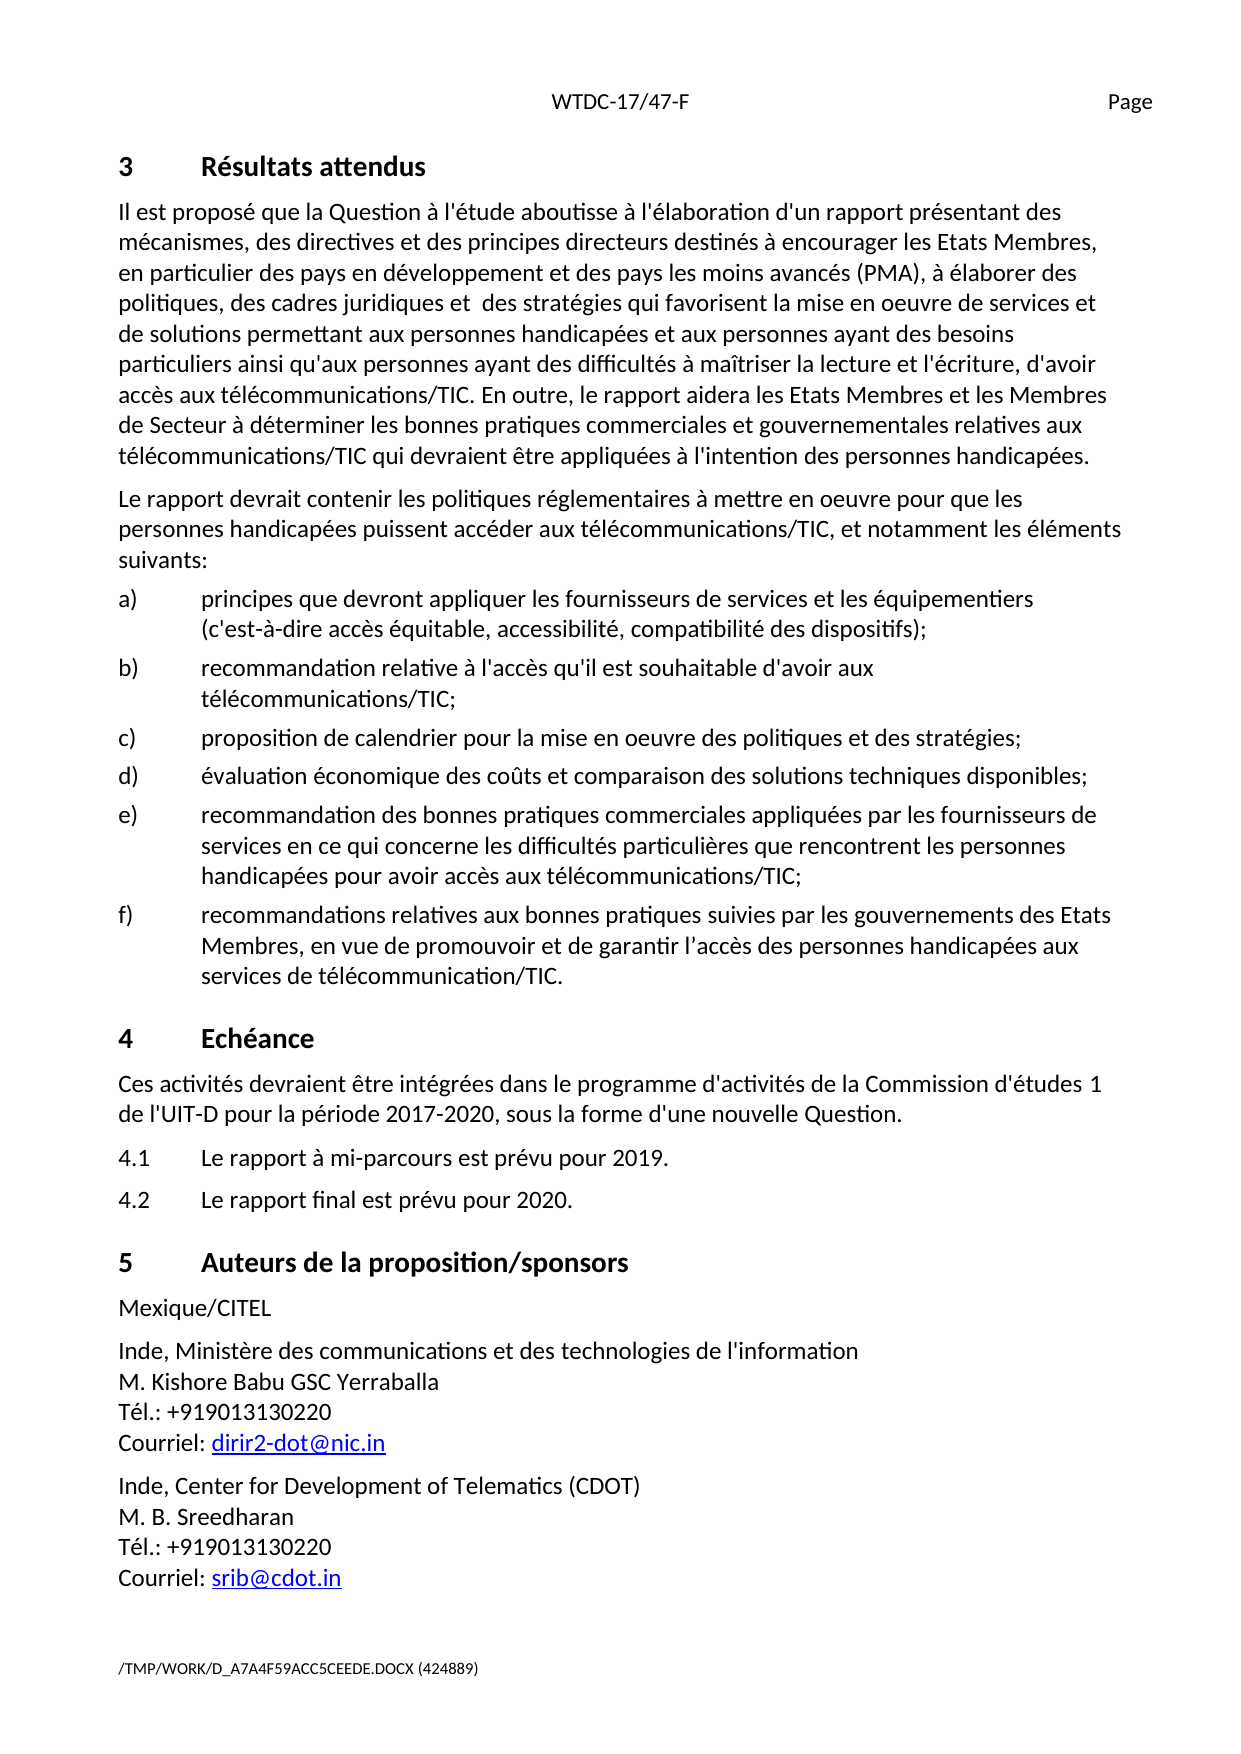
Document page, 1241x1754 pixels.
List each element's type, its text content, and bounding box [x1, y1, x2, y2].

text Il est proposé que la Question à l'étude aboutisse à l'élaboration d'un rapport Etats Membres, en particulier des pays en développement et des pays les moins avancés (PMA), des politiques et des stratégies services et solutions aux personnes handicapées et aux personnes ayant des besoins particuliers ainsi qu'aux personnes ayant des difficultés à maîtriser la lecture et l'écriture, d'avoir accès aux télécommunications/TIC. En outre, le rapport aidera les Etats Membres et les Membres de Secteur à déterminer les pratiques commerciales relatives aux télécommunications/TIC qui devraient être appliquées à l'intention des personnes handicapées. [118, 196, 1122, 471]
subtitle 5 Auteurs de la proposition/sponsors [118, 1244, 1122, 1280]
text 4.1 Le rapport à mi-parcours est prévu pour . [118, 1142, 1122, 1172]
subtitle 3 Résultats attendus [118, 148, 1122, 183]
text a) principes que devront appliquer les fournisseurs de services et les équipementiers (c'est-à-dire accès équitable, accessibilité, compatibilité des dispositifs); [118, 583, 1122, 644]
text e) recommandation des bonnes pratiques commerciales appliquées par les fournisseurs de services en ce qui concerne les difficultés particulières que rencontrent les personnes handicapées pour avoir accès aux télécommunications/TIC [118, 799, 1122, 891]
text d) évaluation économique des coûts et comparaison des solutions techniques disponibles; [118, 761, 1122, 791]
text c) proposition de calendrier pour la mise en oeuvre des politiques et des stratégies; [118, 722, 1122, 752]
subtitle 4 Echéance [118, 1020, 1122, 1056]
text 4.2 Le rapport final est prévu pour . [118, 1185, 1122, 1215]
text Mexique/CITEL [118, 1292, 1122, 1323]
text Inde, Ministère des communications et des technologies de l'information M. Kishore Babu GSC Yerraballa Tél.: +919013130220 Courriel: dirir2-dot@nic.in [118, 1336, 1122, 1458]
text b) recommandation relative à l'accès qu'il est souhaitable d'avoir aux télécommunications/TIC; [118, 652, 1122, 713]
text Ces activités devraient être intégrées dans le programme d'activités de la Commission d'études 1 de l'UIT-D pour la période , sous la forme d'une nouvelle Question. [118, 1068, 1122, 1129]
text Inde, Center for Development of Telematics (CDOT) M. B. Sreedharan Tél.: +919013130220 Courriel: srib@cdot.in [118, 1470, 1122, 1592]
text Le rapport devrait contenir les politiques réglementaires à mettre en oeuvre pour que les personnes handicapées puissent accéder aux télécommunications/TIC, et notamment les éléments suivants: [118, 483, 1122, 574]
